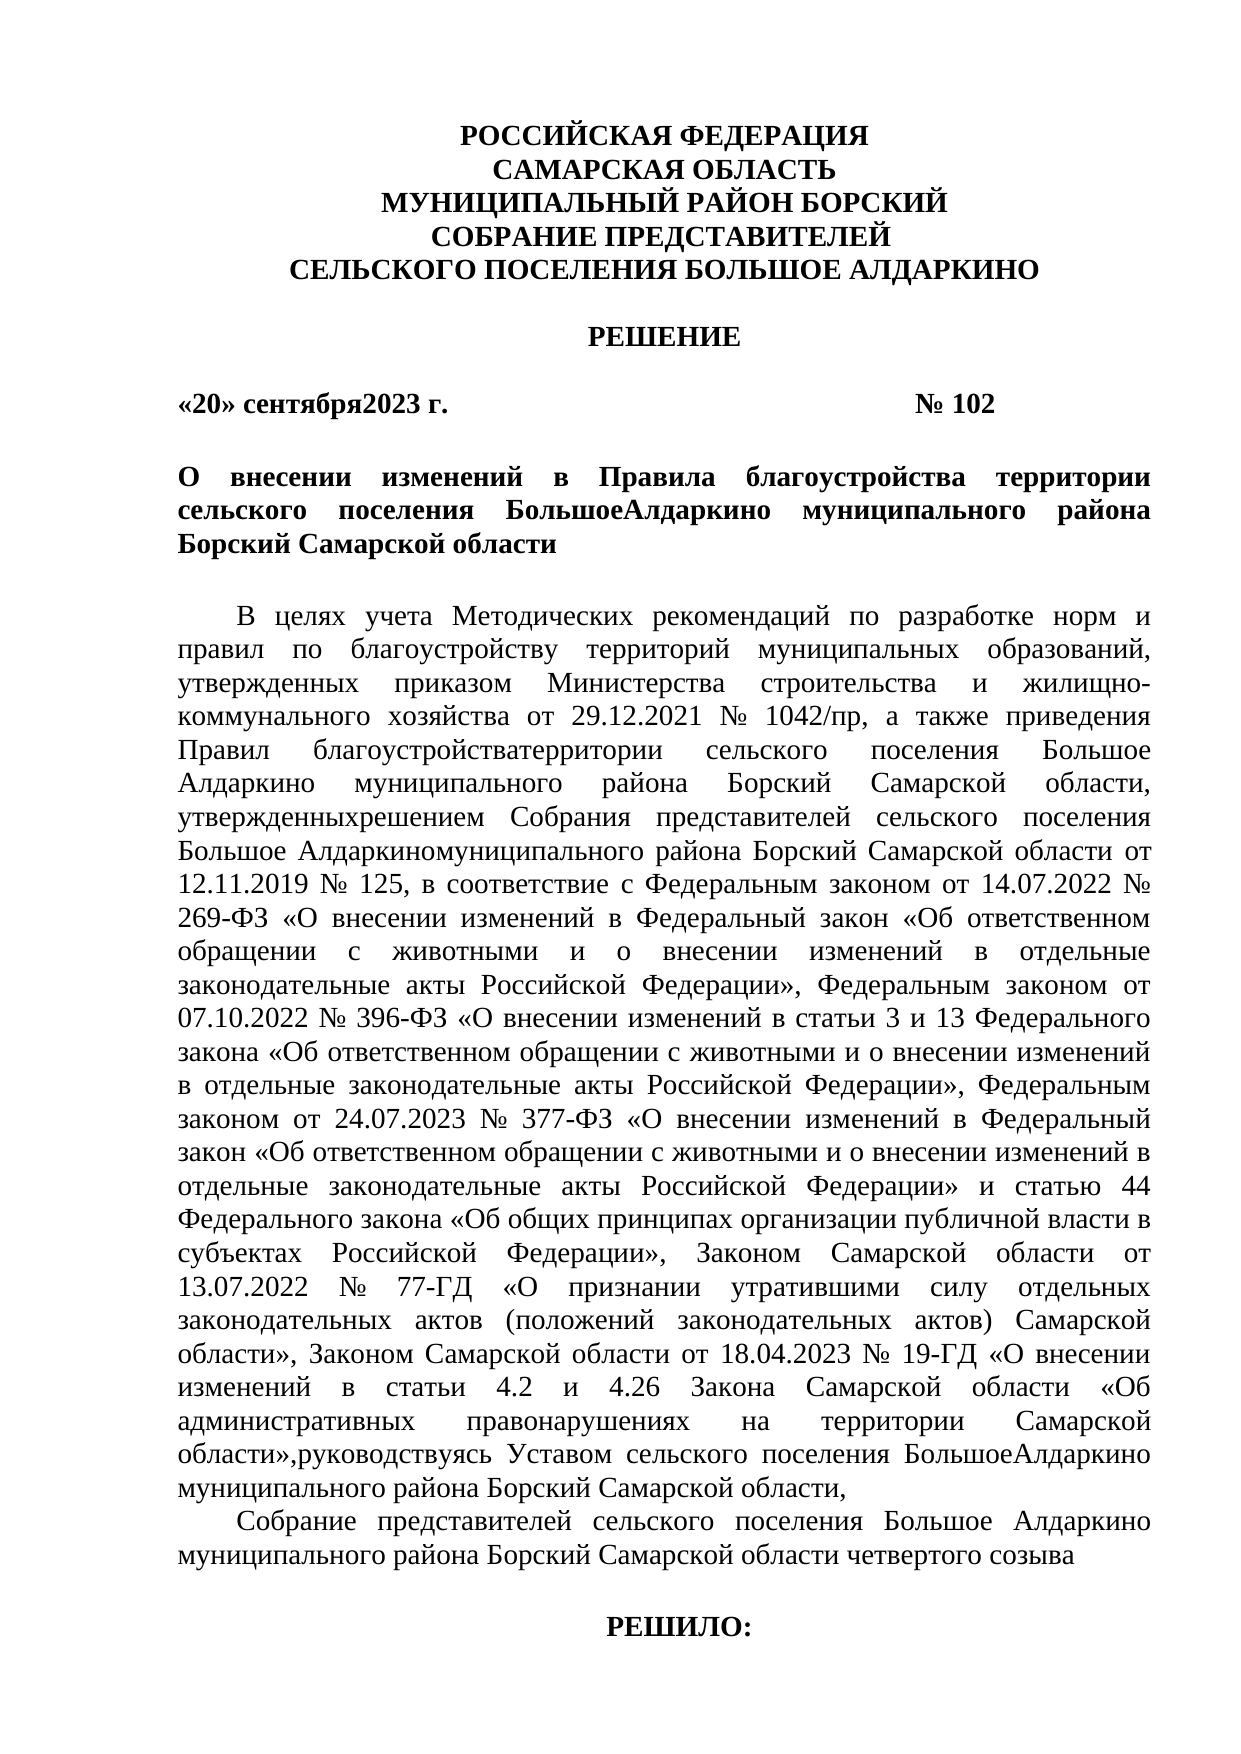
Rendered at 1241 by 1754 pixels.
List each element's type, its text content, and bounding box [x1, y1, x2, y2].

text САМАРСКАЯ ОБЛАСТЬ [177, 152, 1152, 185]
title РЕШИЛО: [177, 1609, 1152, 1643]
text РЕШЕНИЕ [177, 319, 1152, 353]
text МУНИЦИПАЛЬНЫЙ РАЙОН БОРСКИЙ [177, 185, 1152, 219]
text РОССИЙСКАЯ ФЕДЕРАЦИЯ [177, 118, 1152, 152]
text «20» сентября2023 г. № 102 [177, 387, 1152, 420]
text О внесении изменений в Правила благоустройства территории сельского поселения БольшоеАлдаркино муниципального района Борский Самарской области [177, 459, 1152, 559]
text СОБРАНИЕ ПРЕДСТАВИТЕЛЕЙ СЕЛЬСКОГО ПОСЕЛЕНИЯ БОЛЬШОЕ АЛДАРКИНО [177, 219, 1152, 286]
text Собрание представителей сельского поселения Большое Алдаркино муниципального района Борский Самарской области четвертого созыва [177, 1503, 1152, 1571]
text В целях учета Методических рекомендаций по разработке норм и правил по благоустройству территорий муниципальных образований, утвержденных приказом Министерства строительства и жилищно-коммунального хозяйства от 29.12.2021 № 1042/пр, а также приведения Правил благоустройстватерритории сельского поселения Большое Алдаркино муниципального района Борский Самарской области, утвержденныхрешением Собрания представителей сельского поселения Большое Алдаркиномуниципального района Борский Самарской области от 12.11.2019 № 125, в соответствие с Федеральным законом от 14.07.2022 № 269-ФЗ «О внесении изменений в Федеральный закон «Об ответственном обращении с животными и о внесении изменений в отдельные законодательные акты Российской Федерации», Федеральным законом от 07.10.2022 № 396-ФЗ «О внесении изменений в статьи 3 и 13 Федерального закона «Об ответственном обращении с животными и о внесении изменений в отдельные законодательные акты Российской Федерации», Федеральным законом от 24.07.2023 № 377-ФЗ «О внесении изменений в Федеральный закон «Об ответственном обращении с животными и о внесении изменений в отдельные законодательные акты Российской Федерации» и статью 44 Федерального закона «Об общих принципах организации публичной власти в субъектах Российской Федерации», Законом Самарской области от 13.07.2022 № 77-ГД «О признании утратившими силу отдельных законодательных актов (положений законодательных актов) Самарской области», Законом Самарской области от 18.04.2023 № 19-ГД «О внесении изменений в статьи 4.2 и 4.26 Закона Самарской области «Об административных правонарушениях на территории Самарской области»,руководствуясь Уставом сельского поселения БольшоеАлдаркино муниципального района Борский Самарской области, [177, 598, 1152, 1503]
